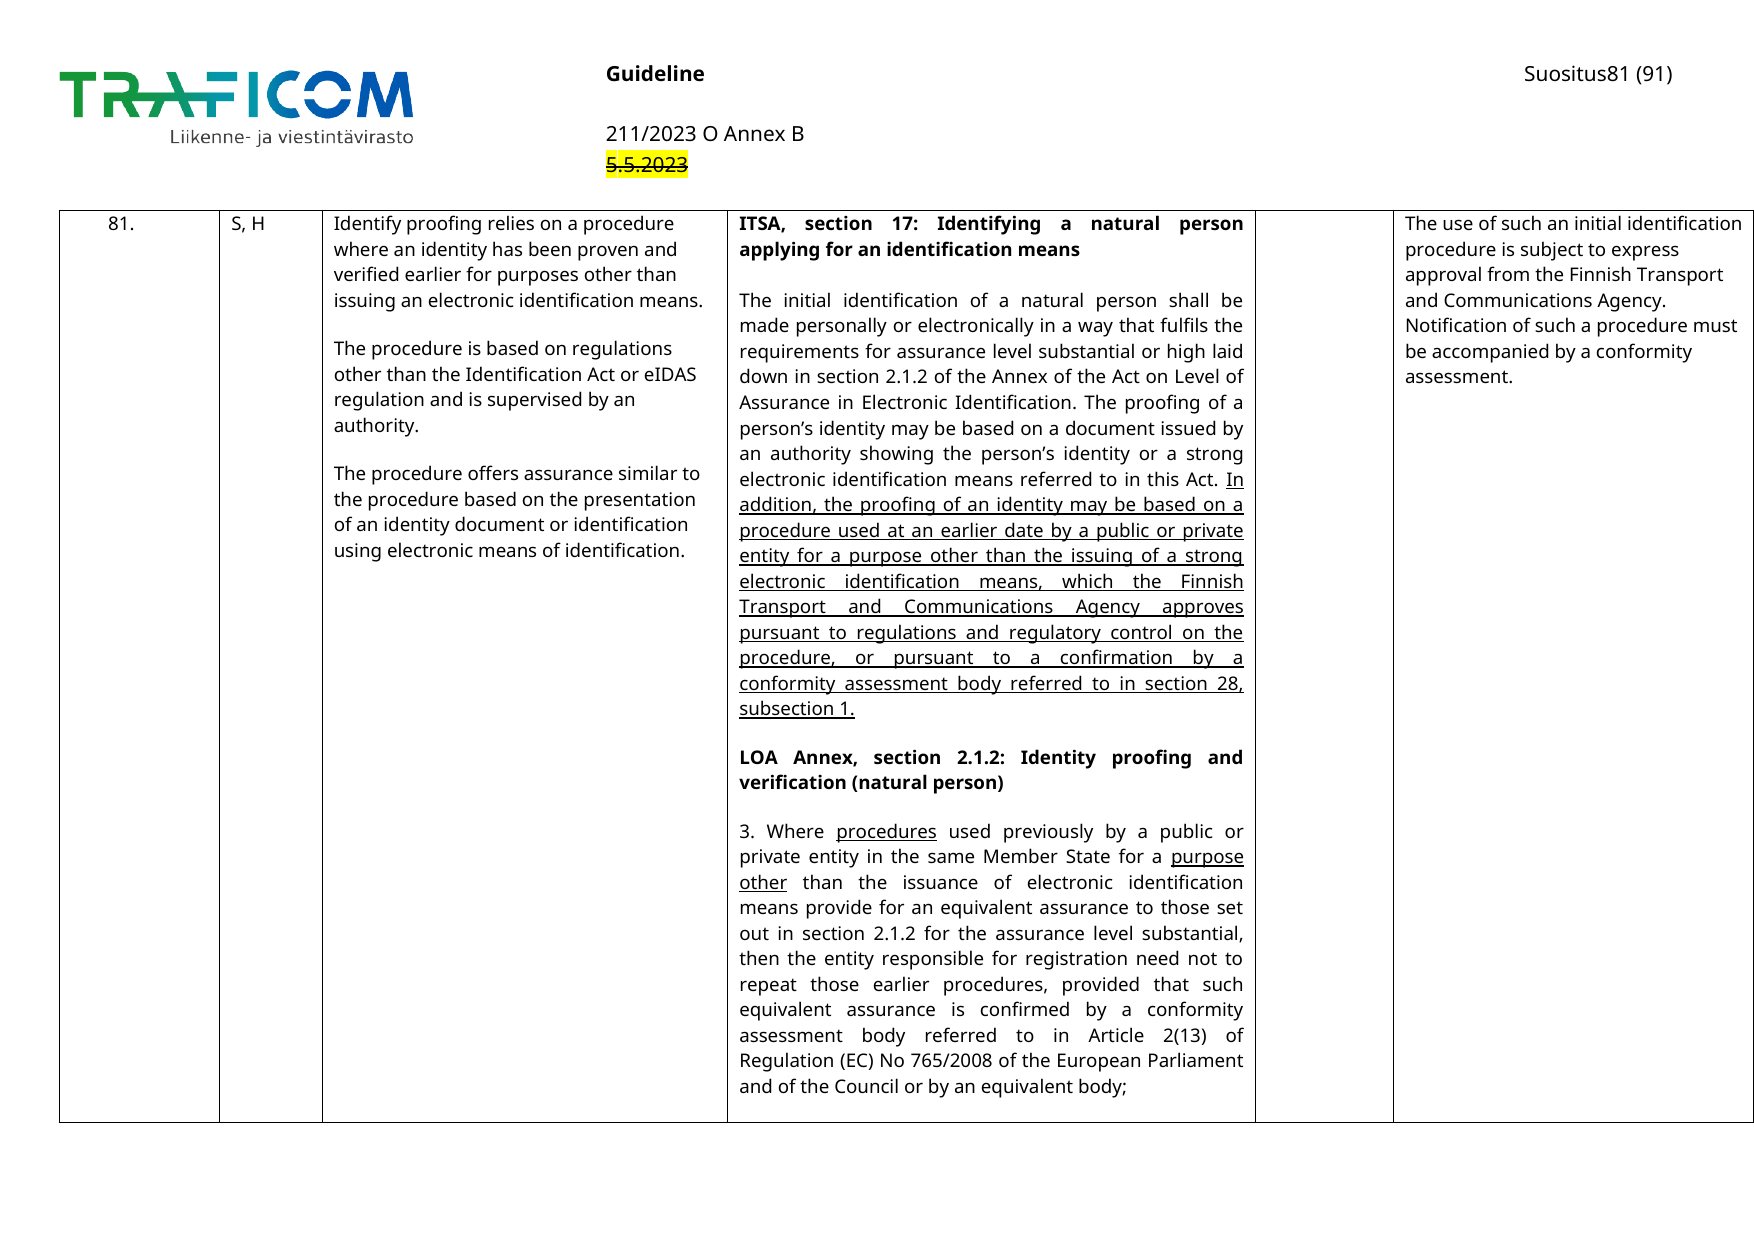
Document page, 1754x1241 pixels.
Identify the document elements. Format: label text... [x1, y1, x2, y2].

table_cell Identify proofing relies on a procedure where an identity has been proven and verified earlier for purposes other than issuing an electronic identification means. The procedure is based on regulations other than the Identification Act or eIDAS regulation and is supervised by an authority. The procedure offers assurance similar to the procedure based on the presentation of an identity document or identification using electronic means of identification. [323, 211, 727, 1122]
table_cell S, H [220, 211, 322, 1122]
table_cell ITSA, section 17: Identifying a natural person applying for an identification means The initial identification of a natural person shall be made personally or electronically in a way that fulfils the requirements for assurance level substantial or high laid down in section 2.1.2 of the Annex of the Act on Level of Assurance in Electronic Identification. The proofing of a person’s identity may be based on a document issued by an authority showing the person’s identity or a strong electronic identification means referred to in this Act. In addition, the proofing of an identity may be based on a procedure used at an earlier date by a public or private entity for a purpose other than the issuing of a strong electronic identification means, which the Finnish Transport and Communications Agency approves pursuant to regulations and regulatory control on the procedure, or pursuant to a confirmation by a conformity assessment body referred to in section 28, subsection 1. LOA Annex, section 2.1.2: Identity proofing and verification (natural person) 3. Where procedures used previously by a public or private entity in the same Member State for a purpose other than the issuance of electronic identification means provide for an equivalent assurance to those set out in section 2.1.2 for the assurance level substantial, then the entity responsible for registration need not to repeat those earlier procedures, provided that such equivalent assurance is confirmed by a conformity assessment body referred to in Article 2(13) of Regulation (EC) No 765/2008 of the European Parliament and of the Council or by an equivalent body; [728, 211, 1255, 1122]
picture [59, 70, 414, 148]
table_cell [1256, 211, 1393, 1122]
table_cell The use of such an initial identification procedure is subject to express approval from the Finnish Transport and Communications Agency. Notification of such a procedure must be accompanied by a conformity assessment. [1394, 211, 1753, 1122]
table_cell [60, 211, 219, 1122]
